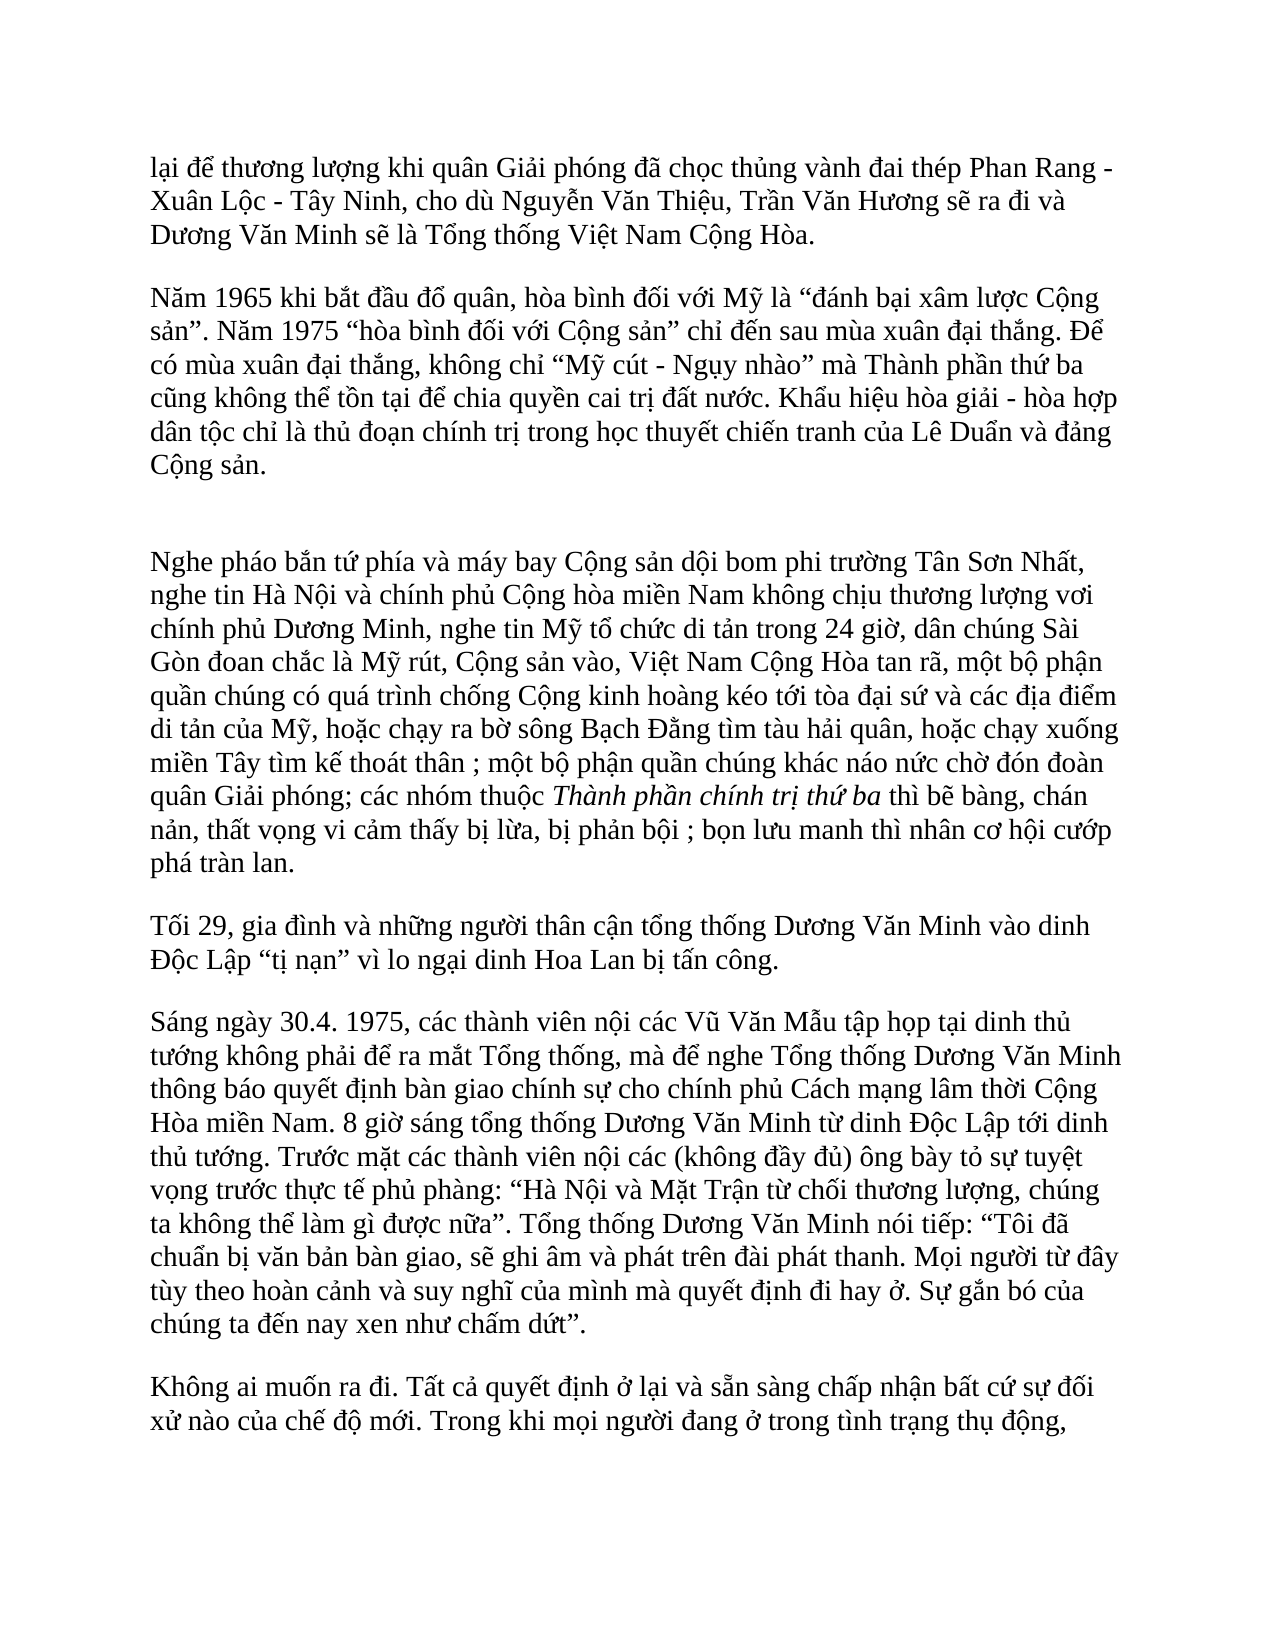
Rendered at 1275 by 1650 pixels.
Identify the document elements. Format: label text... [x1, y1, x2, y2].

text Tối 29, gia đình và những người thân cận tổng thống Dương Văn Minh vào dinh Độc Lập “tị nạn” vì lo ngại dinh Hoa Lan bị tấn công. [150, 908, 1125, 975]
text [150, 1369, 1125, 1436]
text Năm 1965 khi bắt đầu đổ quân, hòa bình đối với Mỹ là “đánh bại xâm lược Cộng sản”. Năm 1975 “hòa bình đối với Cộng sản” chỉ đến sau mùa xuân đại thắng. Để có mùa xuân đại thắng, không chỉ “Mỹ cút - Ngụy nhào” mà Thành phần thứ ba cũng không thể tồn tại để chia quyền cai trị đất nước. Khẩu hiệu hòa giải - hòa hợp dân tộc chỉ là thủ đoạn chính trị trong học thuyết chiến tranh của Lê Duẩn và đảng Cộng sản. [150, 280, 1125, 481]
text Sáng ngày 30.4. 1975, các thành viên nội các Vũ Văn Mẫu tập họp tại dinh thủ tướng không phải để ra mắt Tổng thống, mà để nghe Tổng thống Dương Văn Minh thông báo quyết định bàn giao chính sự cho chính phủ Cách mạng lâm thời Cộng Hòa miền Nam. 8 giờ sáng tổng thống Dương Văn Minh từ dinh Độc Lập tới dinh thủ tướng. Trước mặt các thành viên nội các (không đầy đủ) ông bày tỏ sự tuyệt vọng trước thực tế phủ phàng: “Hà Nội và Mặt Trận từ chối thương lượng, chúng ta không thể làm gì được nữa”. Tổng thống Dương Văn Minh nói tiếp: “Tôi đã chuẩn bị văn bản bàn giao, sẽ ghi âm và phát trên đài phát thanh. Mọi người từ đây tùy theo hoàn cảnh và suy nghĩ của mình mà quyết định đi hay ở. Sự gắn bó của chúng ta đến nay xen như chấm dứt”. [150, 1004, 1125, 1340]
text Nghe pháo bắn tứ phía và máy bay Cộng sản dội bom phi trường Tân Sơn Nhất, nghe tin Hà Nội và chính phủ Cộng hòa miền Nam không chịu thương lượng vơi chính phủ Dương Minh, nghe tin Mỹ tổ chức di tản trong 24 giờ, dân chúng Sài Gòn đoan chắc là Mỹ rút, Cộng sản vào, Việt Nam Cộng Hòa tan rã, một bộ phận quần chúng có quá trình chống Cộng kinh hoàng kéo tới tòa đại sứ và các địa điểm di tản của Mỹ, hoặc chạy ra bờ sông Bạch Đằng tìm tàu hải quân, hoặc chạy xuống miền Tây tìm kế thoát thân ; một bộ phận quần chúng khác náo nức chờ đón đoàn quân Giải phóng; các nhóm thuộc Thành phần chính trị thứ ba thì bẽ bàng, chán nản, thất vọng vi cảm thấy bị lừa, bị phản bội ; bọn lưu manh thì nhân cơ hội cướp phá tràn lan. [150, 510, 1125, 879]
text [150, 150, 1125, 251]
